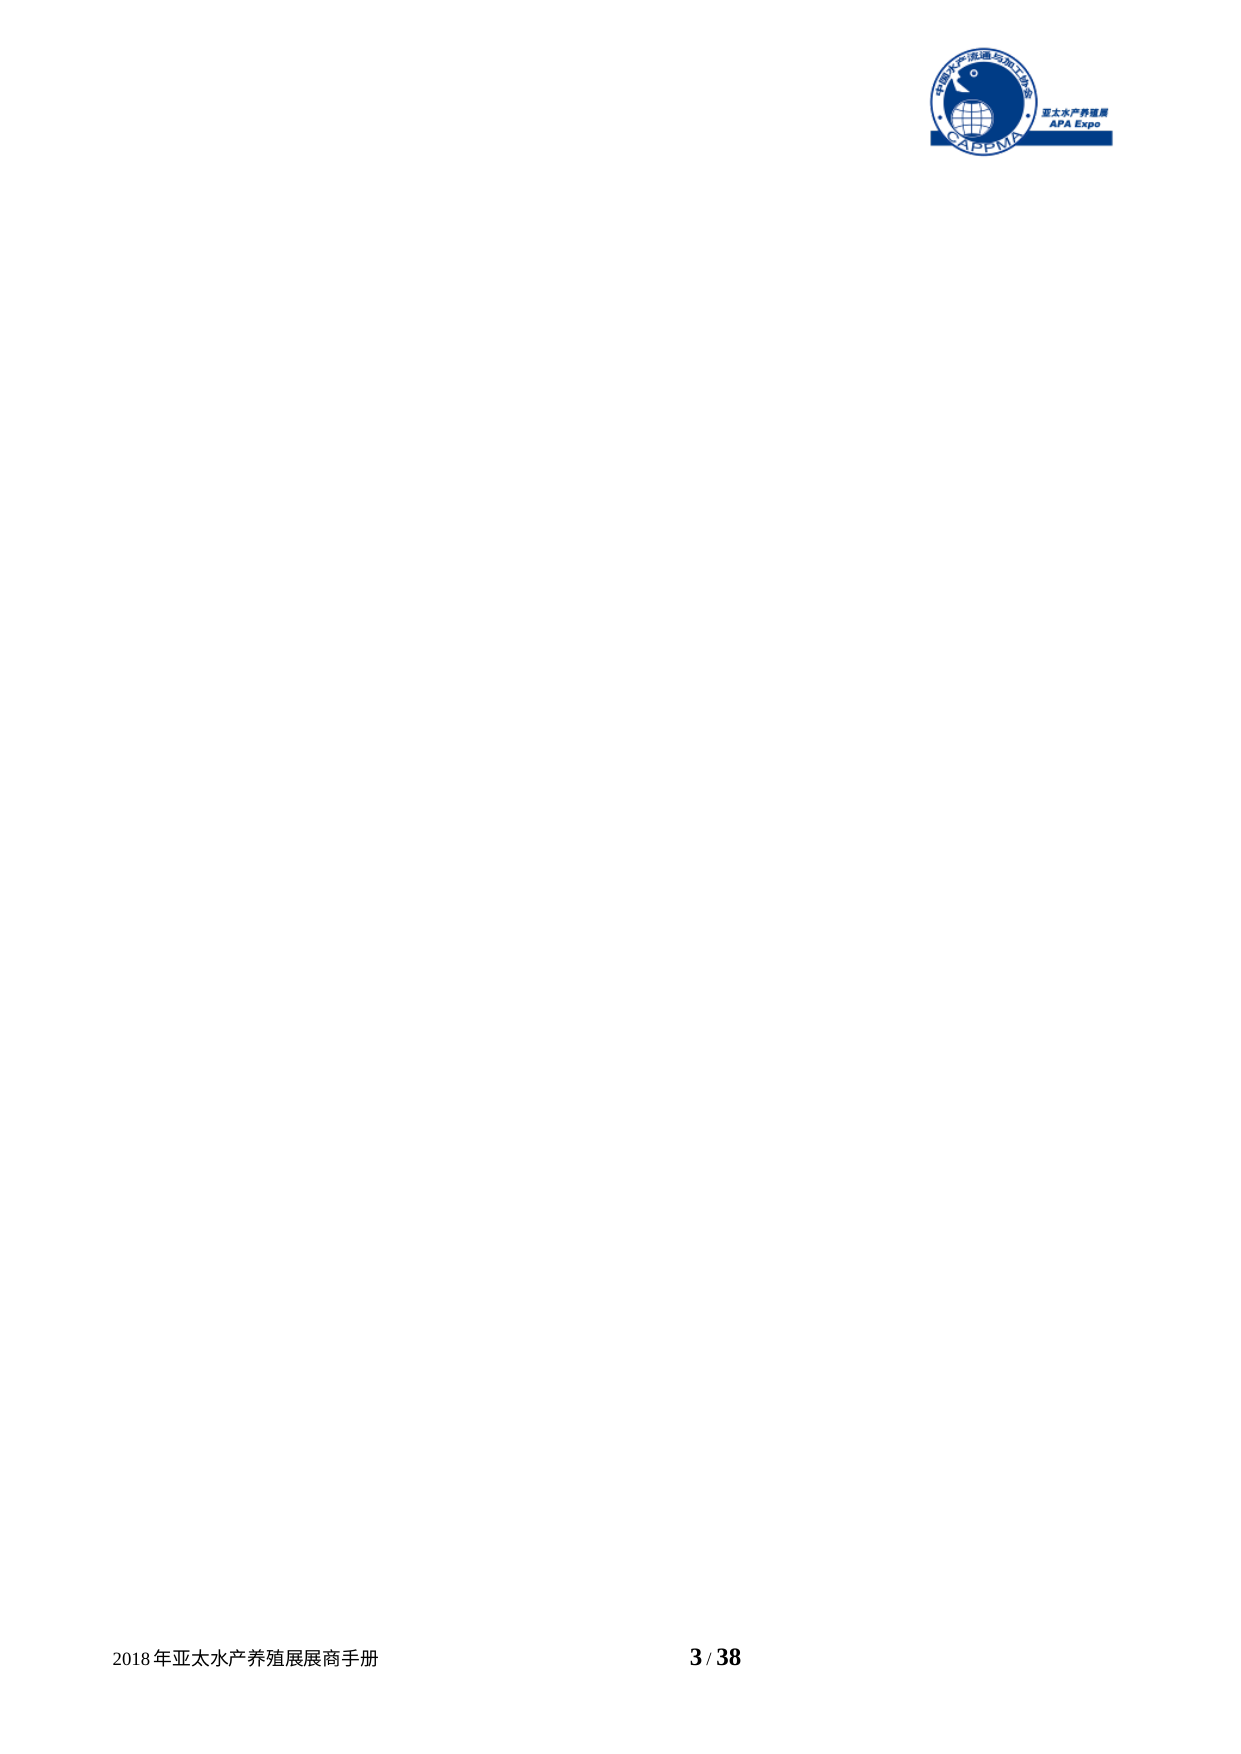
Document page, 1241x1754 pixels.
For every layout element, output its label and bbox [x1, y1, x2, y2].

picture [915, 38, 1121, 162]
